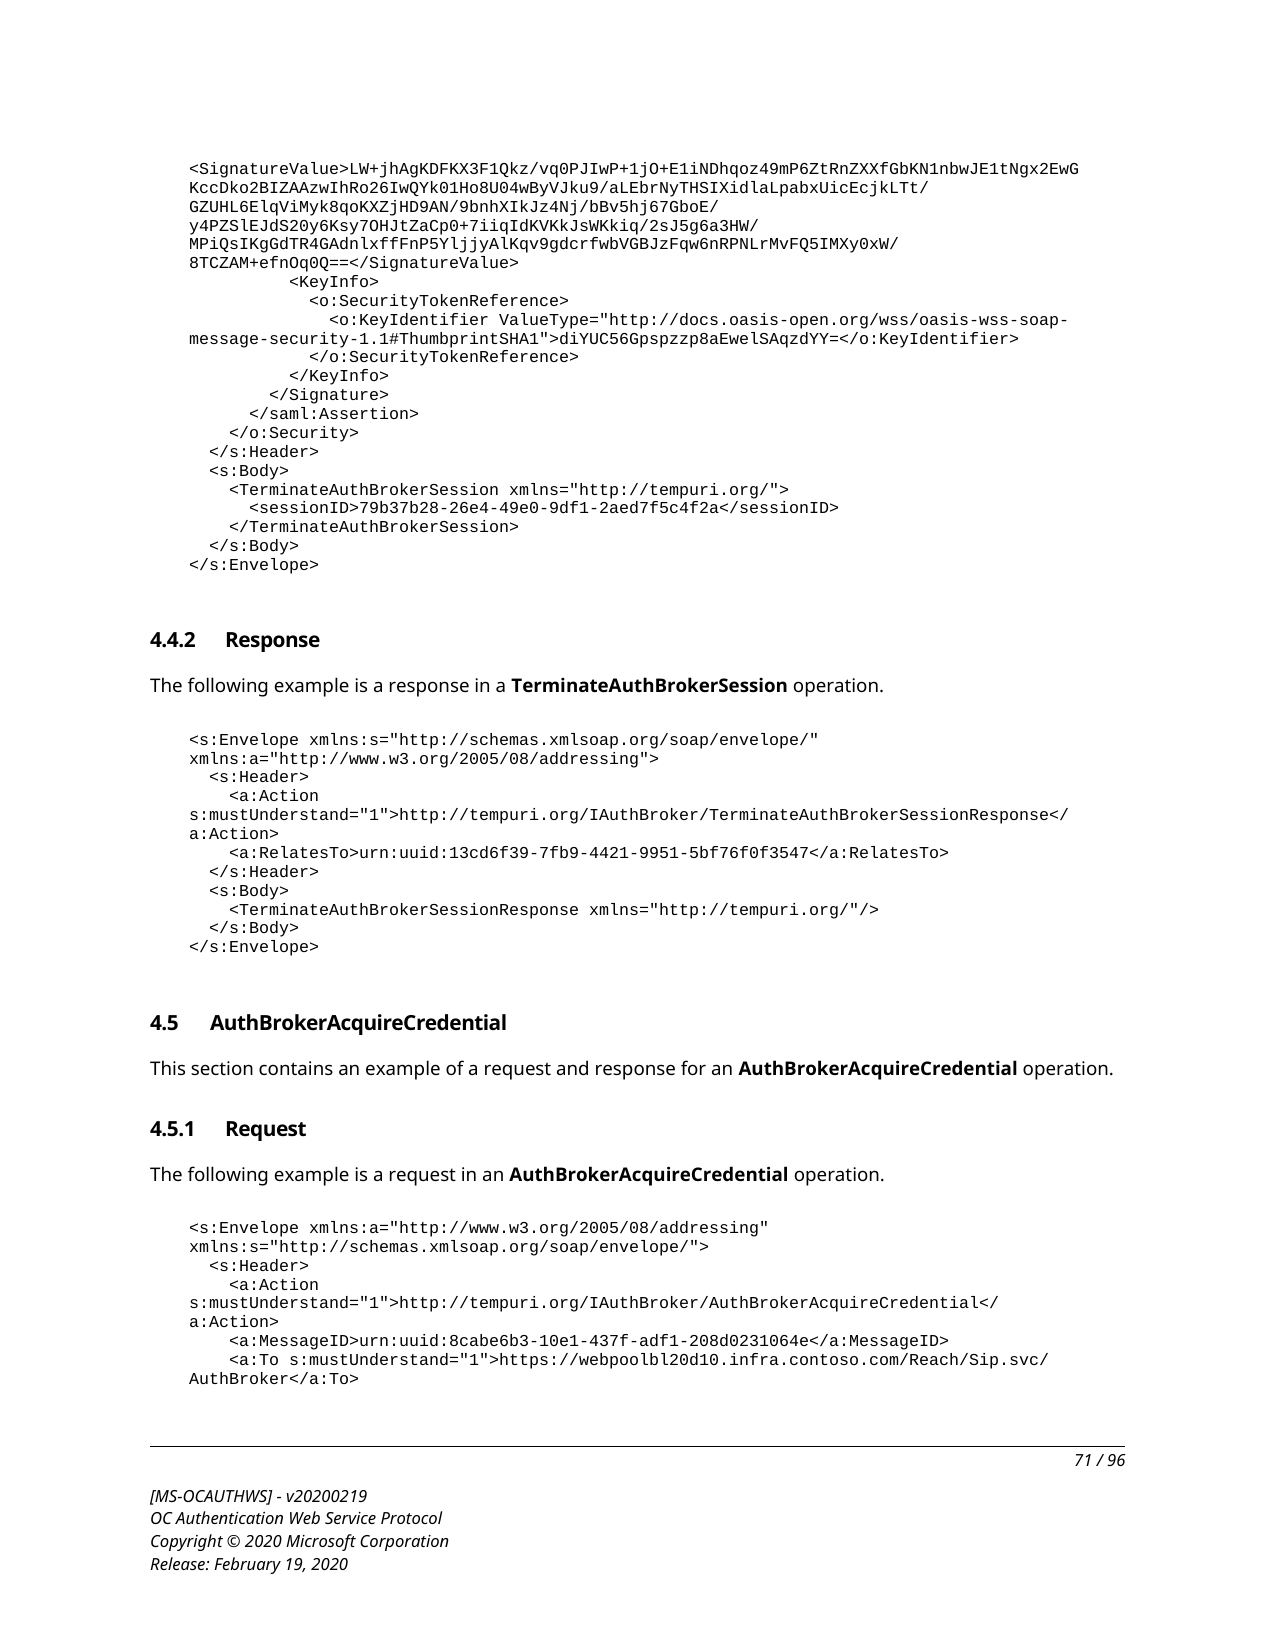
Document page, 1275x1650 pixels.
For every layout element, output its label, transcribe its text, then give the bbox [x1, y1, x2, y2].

text The following example is a request in an AuthBrokerAcquireCredential operation. [150, 1161, 1125, 1186]
text <KeyInfo> [175, 259, 1100, 278]
text <a:MessageID>urn:uuid:8cabe6b3-10e1-437f-adf1-208d0231064e</a:MessageID> [175, 1318, 1100, 1337]
text <TerminateAuthBrokerSession xmlns="http://tempuri.org/"> [175, 466, 1100, 485]
text <s:Envelope xmlns:s="http://schemas.xmlsoap.org/soap/envelope/" xmlns:a="http://www.w3.org/2005/08/addressing"> [175, 723, 1100, 754]
text <a:Action s:mustUnderstand="1">http://tempuri.org/IAuthBroker/AuthBrokerAcquireCredential</a:Action> [175, 1262, 1100, 1318]
subtitle Response [150, 625, 1125, 654]
text </s:Header> [175, 849, 1100, 868]
text </o:SecurityTokenReference> [175, 334, 1100, 353]
subtitle Request [150, 1114, 1125, 1142]
text </KeyInfo> [175, 353, 1100, 372]
text <o:KeyIdentifier ValueType="http://docs.oasis-open.org/wss/oasis-wss-soap-message-security-1.1#ThumbprintSHA1">diYUC56Gpspzzp8aEwelSAqzdYY=</o:KeyIdentifier> [175, 297, 1100, 334]
text <TerminateAuthBrokerSessionResponse xmlns="http://tempuri.org/"/> [175, 886, 1100, 905]
text </TerminateAuthBrokerSession> [175, 504, 1100, 523]
text </s:Header> [175, 429, 1100, 448]
text <a:Action s:mustUnderstand="1">http://tempuri.org/IAuthBroker/TerminateAuthBrokerSessionResponse</a:Action> [175, 773, 1100, 830]
text <sessionID>79b37b28-26e4-49e0-9df1-2aed7f5c4f2a</sessionID> [175, 485, 1100, 504]
text <s:Body> [175, 448, 1100, 466]
text <s:Header> [175, 1243, 1100, 1262]
text <s:Envelope xmlns:a="http://www.w3.org/2005/08/addressing" xmlns:s="http://schemas.xmlsoap.org/soap/envelope/"> [175, 1211, 1100, 1243]
text <s:Header> [175, 754, 1100, 773]
text <SignatureValue>LW+jhAgKDFKX3F1Qkz/vq0PJIwP+1jO+E1iNDhqoz49mP6ZtRnZXXfGbKN1nbwJE1tNgx2EwGKccDko2BIZAAzwIhRo26IwQYk01Ho8U04wByVJku9/aLEbrNyTHSIXidlaLpabxUicEcjkLTt/GZUHL6ElqViMyk8qoKXZjHD9AN/9bnhXIkJz4Nj/bBv5hj67GboE/y4PZSlEJdS20y6Ksy7OHJtZaCp0+7iiqIdKVKkJsWKkiq/2sJ5g6a3HW/MPiQsIKgGdTR4GAdnlxffFnP5YljjyAlKqv9gdcrfwbVGBJzFqw6nRPNLrMvFQ5IMXy0xW/8TCZAM+efnOq0Q==</SignatureValue> [175, 133, 1100, 259]
text </o:Security> [175, 410, 1100, 429]
text </saml:Assertion> [175, 391, 1100, 410]
text </s:Body> [175, 523, 1100, 542]
text <a:RelatesTo>urn:uuid:13cd6f39-7fb9-4421-9951-5bf76f0f3547</a:RelatesTo> [175, 830, 1100, 849]
text The following example is a response in a TerminateAuthBrokerSession operation. [150, 672, 1125, 698]
text </s:Body> [175, 905, 1100, 924]
text This section contains an example of a request and response for an AuthBrokerAcquireCredential operation. [150, 1055, 1125, 1080]
text <s:Body> [175, 868, 1100, 886]
text <a:To s:mustUnderstand="1">https://webpoolbl20d10.infra.contoso.com/Reach/Sip.svc/AuthBroker</a:To> [175, 1337, 1100, 1400]
text <o:SecurityTokenReference> [175, 278, 1100, 297]
text </s:Envelope> [175, 924, 1100, 968]
text </s:Envelope> [175, 542, 1100, 586]
text </Signature> [175, 372, 1100, 391]
subtitle AuthBrokerAcquireCredential [150, 1008, 1125, 1036]
